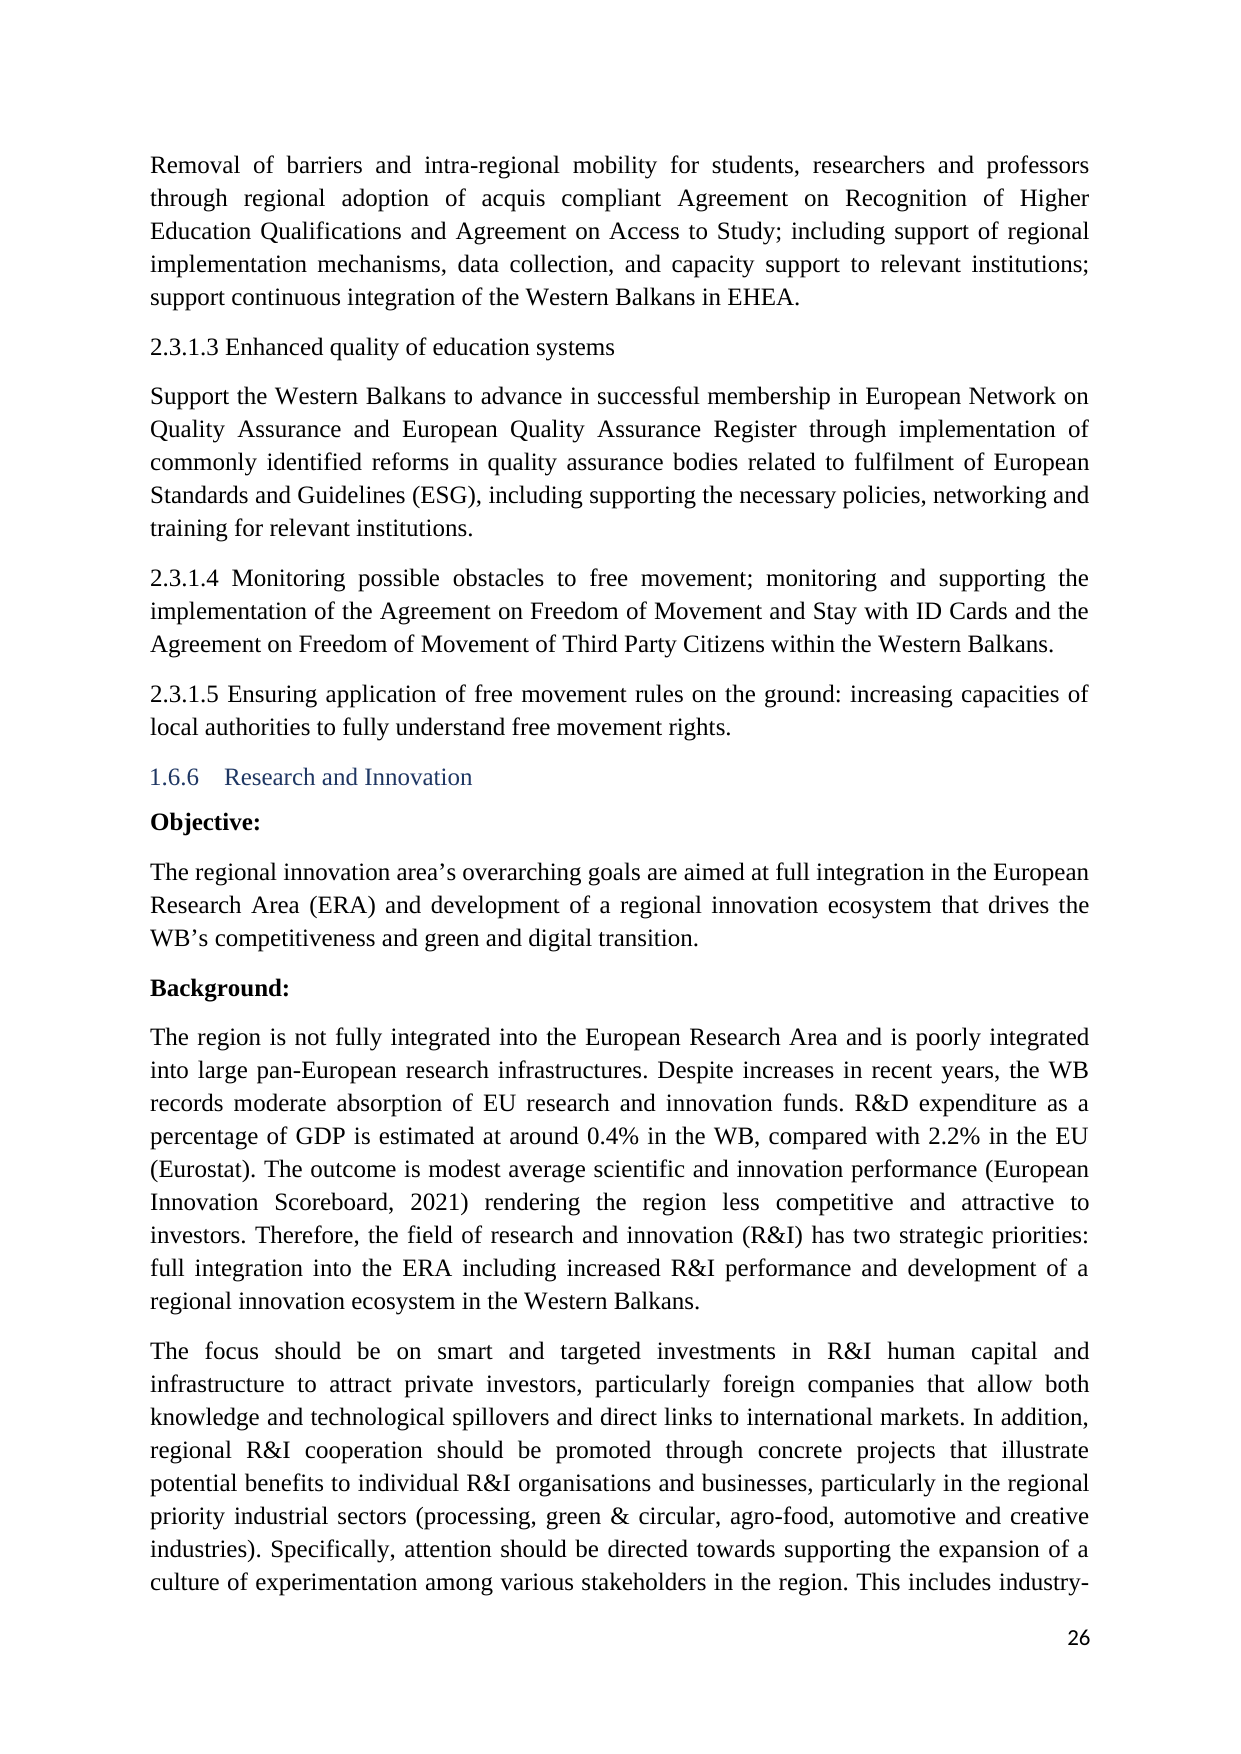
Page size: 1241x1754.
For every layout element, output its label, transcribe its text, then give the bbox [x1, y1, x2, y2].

text Removal of barriers and intra-regional mobility for students, researchers and professors through regional adoption of acquis compliant Agreement on Recognition of Higher Education Qualifications and Agreement on Access to Study; including support of regional implementation mechanisms, data collection, and capacity support to relevant institutions; support continuous integration of the Western Balkans in EHEA. [150, 150, 1090, 311]
text 2.3.1.3 Enhanced quality of education systems [150, 332, 1090, 361]
subtitle Research and Innovation [149, 762, 1090, 790]
text The region is not fully integrated into the European Research Area and is poorly integrated into large pan-European research infrastructures. Despite increases in recent years, the WB records moderate absorption of EU research and innovation funds. R&D expenditure as a percentage of GDP is estimated at around 0.4% in the WB, compared with 2.2% in the EU (Eurostat). The outcome is modest average scientific and innovation performance (European Innovation Scoreboard, 2021) rendering the region less competitive and attractive to investors. Therefore, the field of research and innovation (R&I) has two strategic priorities: full integration into the ERA including increased R&I performance and development of a regional innovation ecosystem in the Western Balkans. [150, 1022, 1090, 1315]
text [150, 1336, 1090, 1596]
text 2.3.1.4 Monitoring possible obstacles to free movement; monitoring and supporting the implementation of the Agreement on Freedom of Movement and Stay with ID Cards and the Agreement on Freedom of Movement of Third Party Citizens within the Western Balkans. [150, 563, 1090, 658]
text Support the Western Balkans to advance in successful membership in European Network on Quality Assurance and European Quality Assurance Register through implementation of commonly identified reforms in quality assurance bodies related to fulfilment of European Standards and Guidelines (ESG), including supporting the necessary policies, networking and training for relevant institutions. [150, 381, 1090, 542]
text The regional innovation area’s overarching goals are aimed at full integration in the European Research Area (ERA) and development of a regional innovation ecosystem that drives the WB’s competitiveness and green and digital transition. [150, 857, 1090, 952]
text 2.3.1.5 Ensuring application of free movement rules on the ground: increasing capacities of local authorities to fully understand free movement rights. [150, 679, 1090, 741]
text Objective: [150, 807, 1090, 836]
text Background: [150, 973, 1090, 1001]
